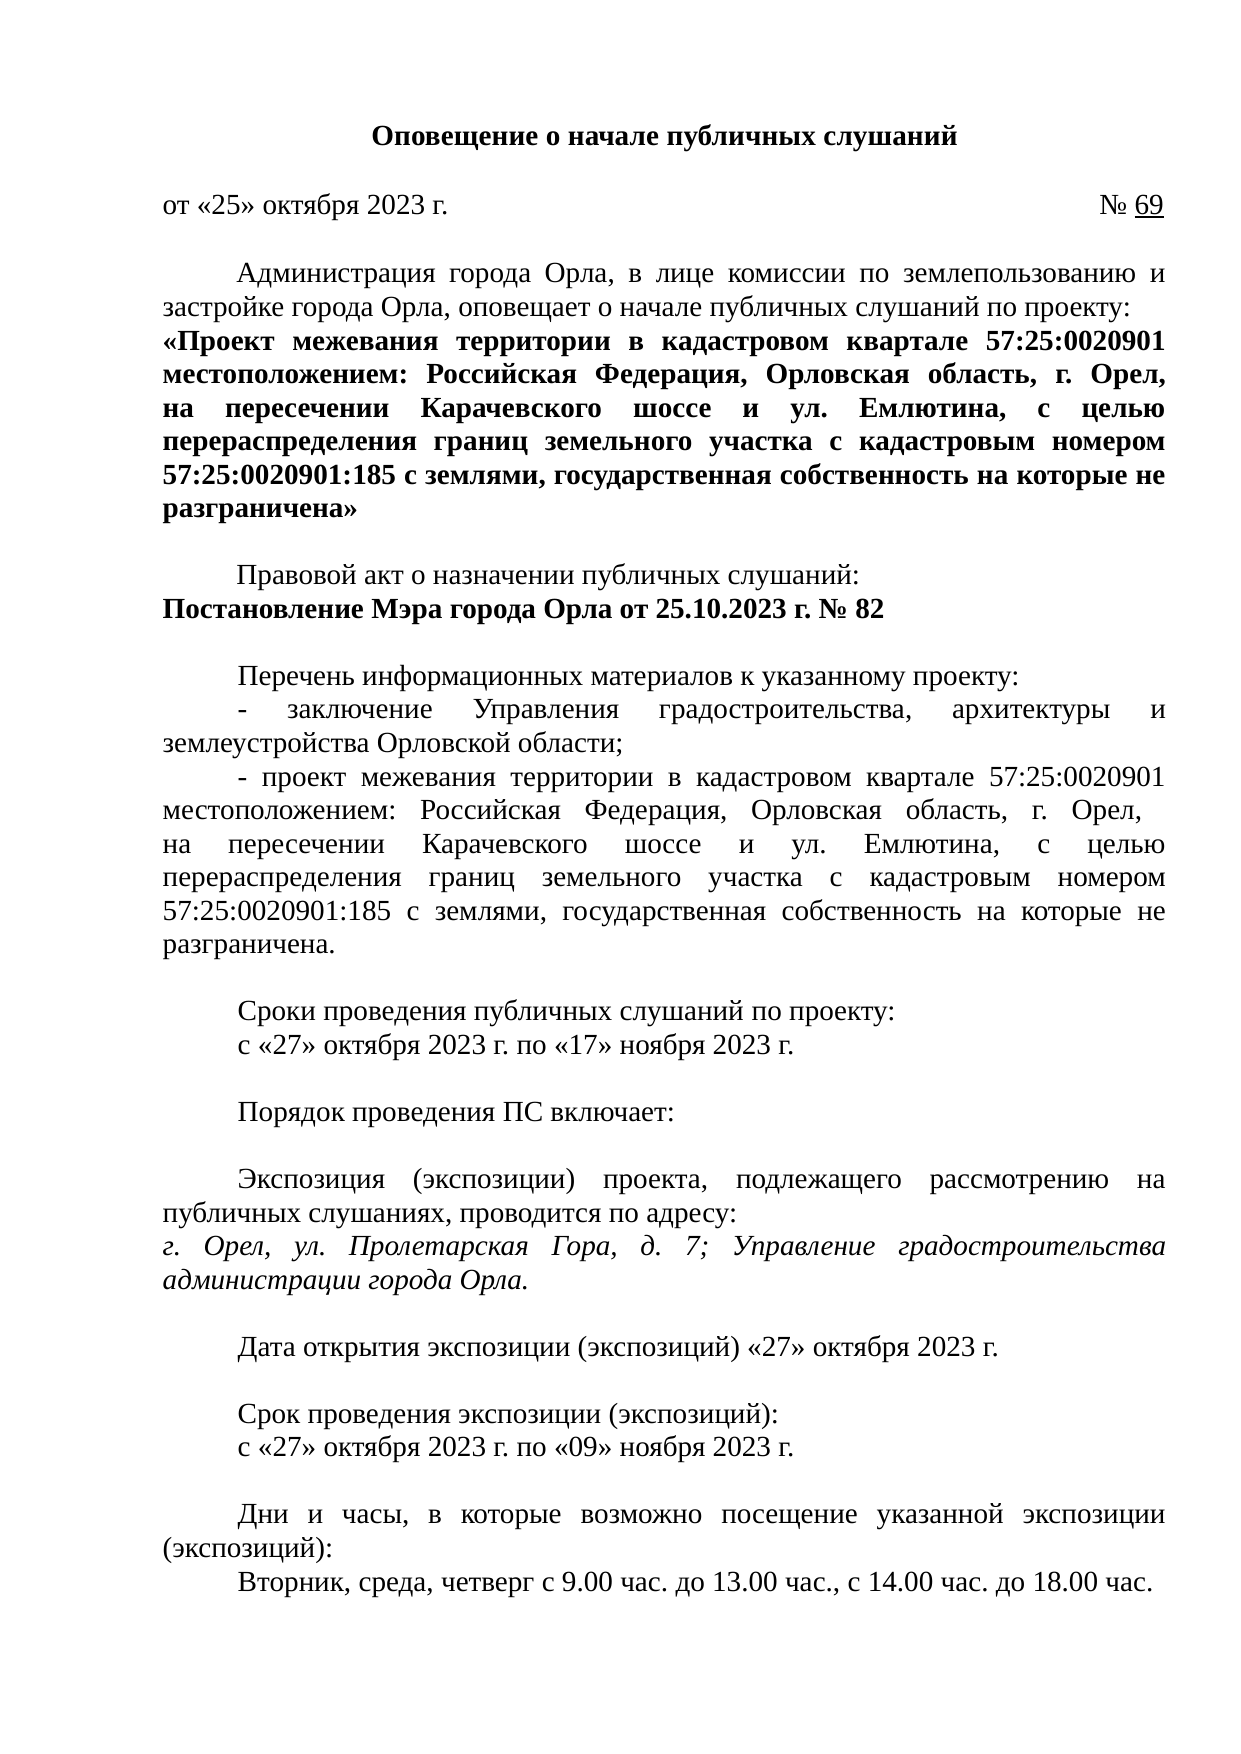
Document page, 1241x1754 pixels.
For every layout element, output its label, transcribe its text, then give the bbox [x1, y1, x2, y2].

text Срок проведения экспозиции (экспозиций): [162, 1396, 1167, 1429]
text «Проект межевания территории в кадастровом квартале 57:25:0020901 местоположением: Российская Федерация, Орловская область, г. Орел, на пересечении Карачевского шоссе и ул. Емлютина, с целью перераспределения границ земельного участка с кадастровым номером 57:25:0020901:185 с землями, государственная собственность на которые не разграничена» [162, 323, 1167, 524]
text Перечень информационных материалов к указанному проекту: [162, 658, 1167, 692]
text с «27» октября 2023 г. по «17» ноября 2023 г. [162, 1027, 1167, 1061]
text Сроки проведения публичных слушаний по проекту: [162, 993, 1167, 1027]
text Порядок проведения ПС включает: [162, 1094, 1167, 1128]
text - проект межевания территории в кадастровом квартале 57:25:0020901 местоположением: Российская Федерация, Орловская область, г. Орел, на пересечении Карачевского шоссе и ул. Емлютина, с целью перераспределения границ земельного участка с кадастровым номером 57:25:0020901:185 с землями, государственная собственность на которые не разграничена. [162, 759, 1167, 960]
text с «27» октября 2023 г. по «09» ноября 2023 г. [162, 1429, 1167, 1463]
text Дни и часы, в которые возможно посещение указанной экспозиции (экспозиций): [162, 1497, 1167, 1564]
text Правовой акт о назначении публичных слушаний: [162, 557, 1167, 591]
text Администрация города Орла, в лице комиссии по землепользованию и застройке города Орла, оповещает о начале публичных слушаний по проекту: [162, 256, 1167, 323]
text г. Орел, ул. Пролетарская Гора, д. 7; Управление градостроительства администрации города Орла. [162, 1228, 1167, 1295]
text Постановление Мэра города Орла от 25.10.2023 г. № 82 [162, 591, 1167, 624]
text Дата открытия экспозиции (экспозиций) «27» октября 2023 г. [162, 1329, 1167, 1362]
text Экспозиция (экспозиции) проекта, подлежащего рассмотрению на публичных слушаниях, проводится по адресу: [162, 1161, 1167, 1228]
text Оповещение о начале публичных слушаний [162, 118, 1167, 152]
text от «25» октября 2023 г. № 69 [162, 187, 1167, 220]
text - заключение Управления градостроительства, архитектуры и землеустройства Орловской области; [162, 692, 1167, 759]
text Вторник, среда, четверг с 9.00 час. до 13.00 час., с 14.00 час. до 18.00 час. [162, 1564, 1167, 1597]
